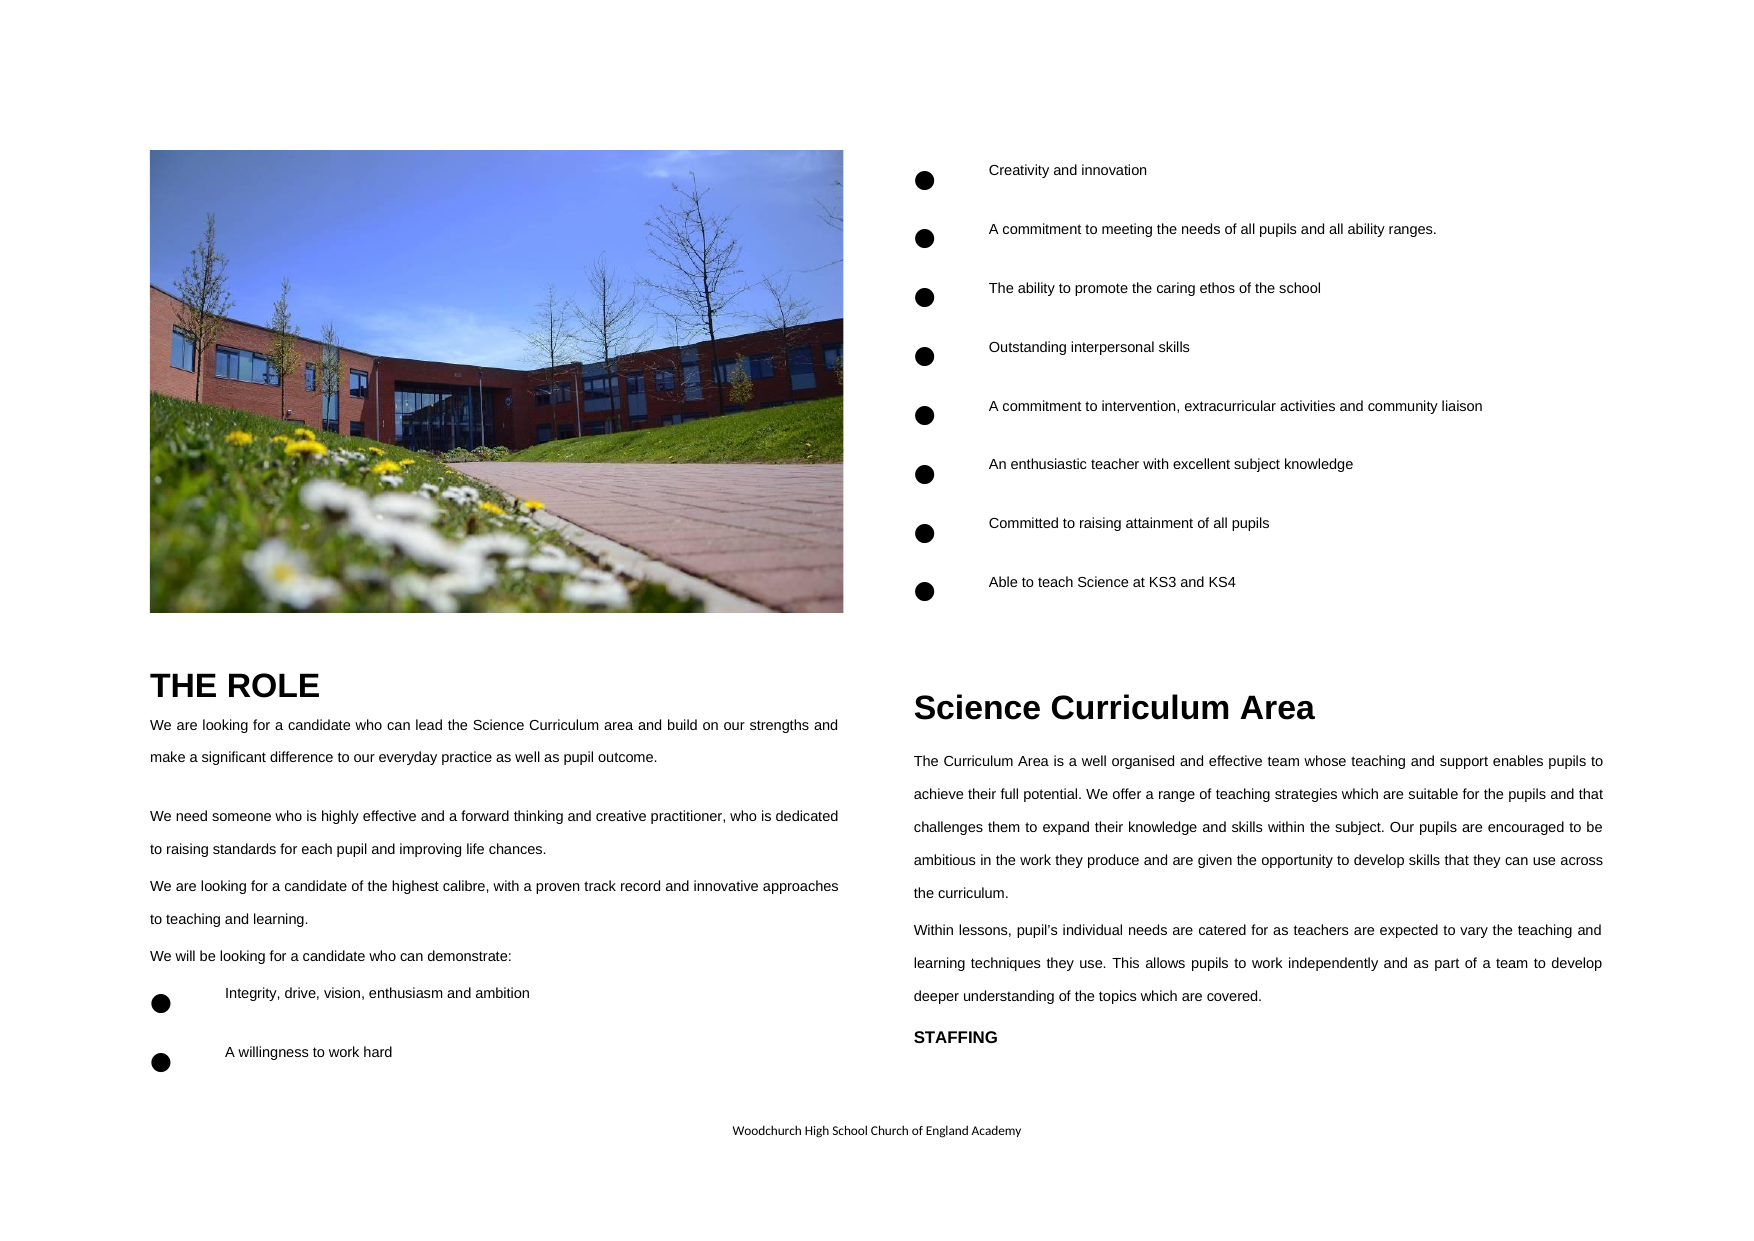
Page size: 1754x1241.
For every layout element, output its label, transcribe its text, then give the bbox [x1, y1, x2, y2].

text We are looking for a candidate of the highest calibre, with a proven track record and innovative approaches to teaching and learning. [150, 866, 840, 928]
text STAFFING [913, 1013, 1604, 1047]
text We will be looking for a candidate who can demonstrate: [150, 936, 840, 965]
list A commitment to intervention, extracurricular activities and community liaison [913, 385, 1604, 437]
text Within lessons, pupil’s individual needs are catered for as teachers are expected to vary the teaching and learning techniques they use. This allows pupils to work independently and as part of a team to develop deeper understanding of the topics which are covered. [913, 910, 1604, 1005]
list A commitment to meeting the needs of all pupils and all ability ranges. [913, 209, 1604, 260]
picture [149, 150, 844, 613]
list A willingness to work hard [150, 1032, 840, 1083]
list Able to teach Science at KS3 and KS4 [913, 562, 1604, 613]
text The Curriculum Area is a well organised and effective team whose teaching and support enables pupils to achieve their full potential. We offer a range of teaching strategies which are suitable for the pupils and that challenges them to expand their knowledge and skills within the subject. Our pupils are encouraged to be ambitious in the work they produce and are given the opportunity to develop skills that they can use across the curriculum. [913, 741, 1604, 902]
list Outstanding interpersonal skills [913, 327, 1604, 378]
text We are looking for a candidate who can lead the Science Curriculum area and build on our strengths and make a significant difference to our everyday practice as well as pupil outcome. [150, 704, 840, 766]
list Integrity, drive, vision, enthusiasm and ambition [150, 973, 840, 1024]
text We need someone who is highly effective and a forward thinking and creative practitioner, who is dedicated to raising standards for each pupil and improving life chances. [150, 796, 840, 857]
text Science Curriculum Area [913, 659, 1604, 726]
list Creativity and innovation [913, 150, 1604, 201]
text THE ROLE [150, 637, 840, 704]
list An enthusiastic teacher with excellent subject knowledge [913, 444, 1604, 496]
list Committed to raising attainment of all pupils [913, 503, 1604, 554]
list The ability to promote the caring ethos of the school [913, 268, 1604, 319]
